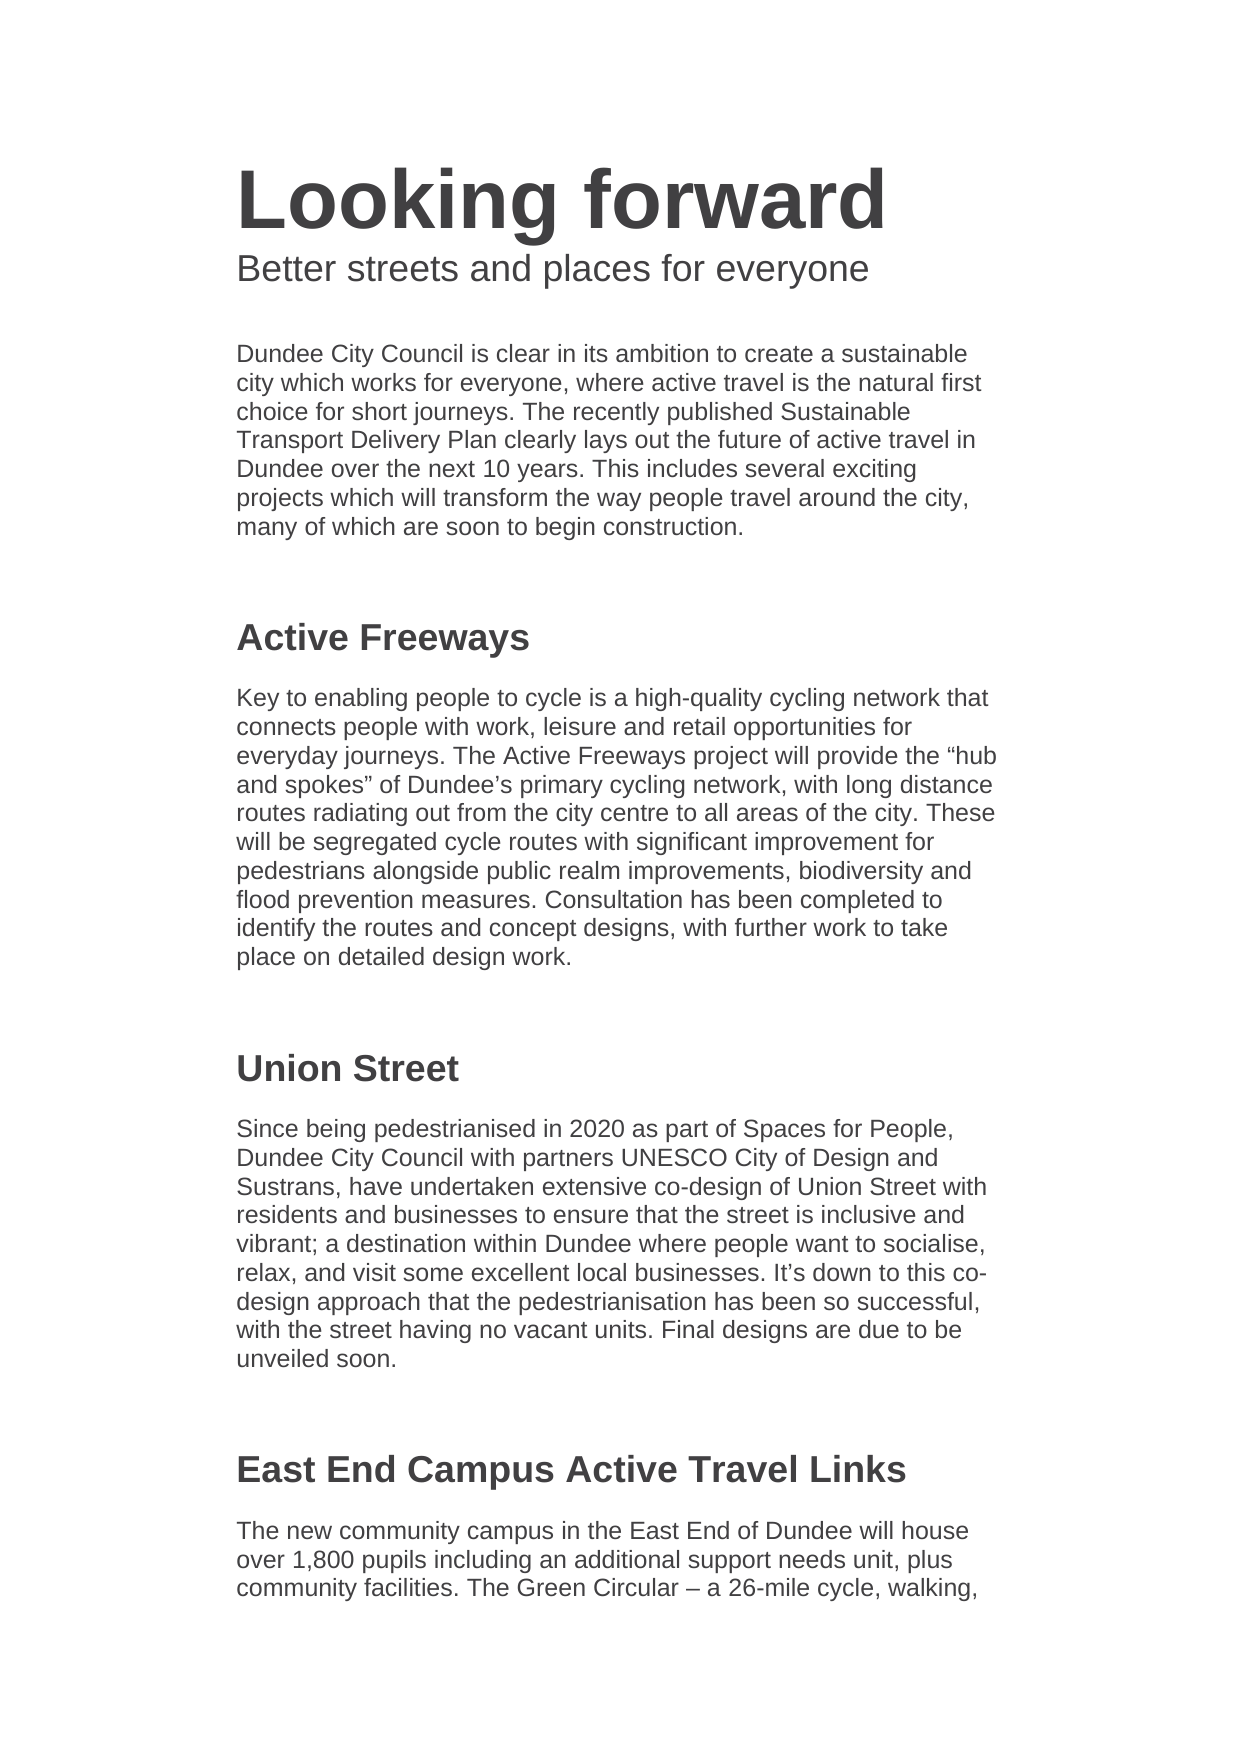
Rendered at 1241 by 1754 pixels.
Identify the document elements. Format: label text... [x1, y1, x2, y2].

text Dundee City Council is clear in its ambition to create a sustainable city which works for everyone, where active travel is the natural first choice for short journeys. The recently published Sustainable Transport Delivery Plan clearly lays out the future of active travel in Dundee over the next 10 years. This includes several exciting projects which will transform the way people travel around the city, many of which are soon to begin construction. [236, 339, 1004, 540]
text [236, 1516, 1004, 1602]
text Since being pedestrianised in 2020 as part of Spaces for People, Dundee City Council with partners UNESCO City of Design and Sustrans, have undertaken extensive co-design of Union Street with residents and businesses to ensure that the street is inclusive and vibrant; a destination within Dundee where people want to socialise, relax, and visit some excellent local businesses. It’s down to this co-design approach that the pedestrianisation has been so successful, with the street having no vacant units. Final designs are due to be unveiled soon. [236, 1114, 1004, 1373]
subtitle East End Campus Active Travel Links [236, 1448, 1004, 1491]
subtitle Active Freeways [236, 615, 1004, 658]
subtitle Looking forward [236, 150, 1004, 246]
text Key to enabling people to cycle is a high-quality cycling network that connects people with work, leisure and retail opportunities for everyday journeys. The Active Freeways project will provide the “hub and spokes” of Dundee’s primary cycling network, with long distance routes radiating out from the city centre to all areas of the city. These will be segregated cycle routes with significant improvement for pedestrians alongside public realm improvements, biodiversity and flood prevention measures. Consultation has been completed to identify the routes and concept designs, with further work to take place on detailed design work. [236, 683, 1004, 971]
subtitle Better streets and places for everyone [236, 246, 1004, 289]
subtitle Union Street [236, 1046, 1004, 1089]
